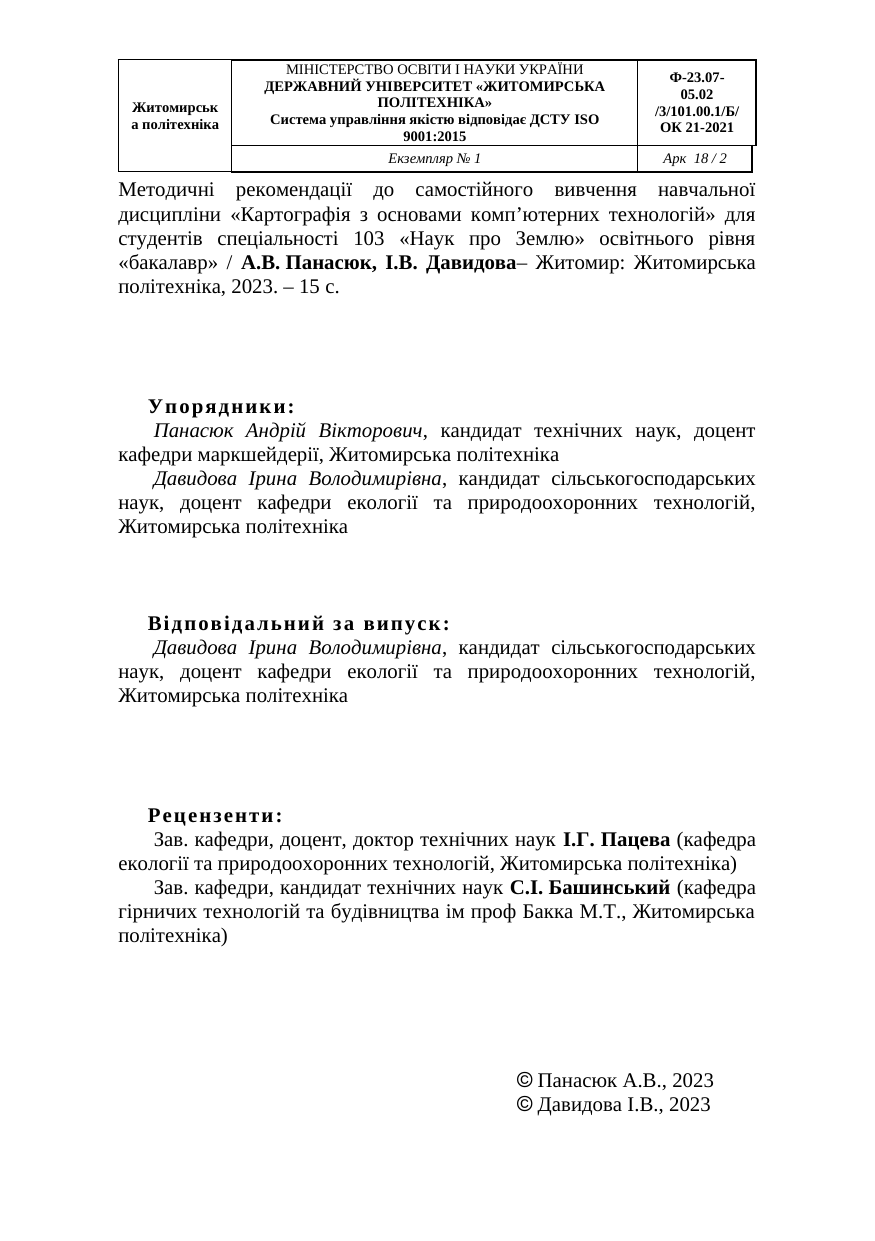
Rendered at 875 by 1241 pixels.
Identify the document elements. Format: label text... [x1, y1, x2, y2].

text Методичні рекомендації до самостійного вивчення навчальної дисципліни «Картографія з основами комп’ютерних технологій» для студентів спеціальності 103 «Наук про Землю» освітнього рівня «бакалавр» / А.В. Панасюк, І.В. Давидова– Житомир: Житомирська політехніка, 2023. – 15 с. [118, 177, 756, 298]
text Давидова І.В., 2023 [517, 1092, 756, 1116]
text Рецензенти: [118, 803, 756, 827]
text Панасюк Андрій Вікторович, кандидат технічних наук, доцент кафедри маркшейдерії, Житомирська політехніка [118, 418, 756, 466]
text Відповідальний за випуск: [118, 611, 756, 634]
text Давидова Ірина Володимирівна, кандидат сільськогосподарських наук, доцент кафедри екології та природоохоронних технологій, Житомирська політехніка [118, 634, 756, 707]
text Зав. кафедри, кандидат технічних наук С.І. Башинський (кафедра гірничих технологій та будівництва ім проф Бакка М.Т., Житомирська політехніка) [118, 875, 756, 947]
text Упорядники: [118, 394, 756, 418]
text Зав. кафедри, доцент, доктор технічних наук І.Г. Пацева (кафедра екології та природоохоронних технологій, Житомирська політехніка) [118, 827, 756, 875]
text Давидова Ірина Володимирівна, кандидат сільськогосподарських наук, доцент кафедри екології та природоохоронних технологій, Житомирська політехніка [118, 466, 756, 538]
text Панасюк А.В., 2023 [517, 1068, 756, 1092]
